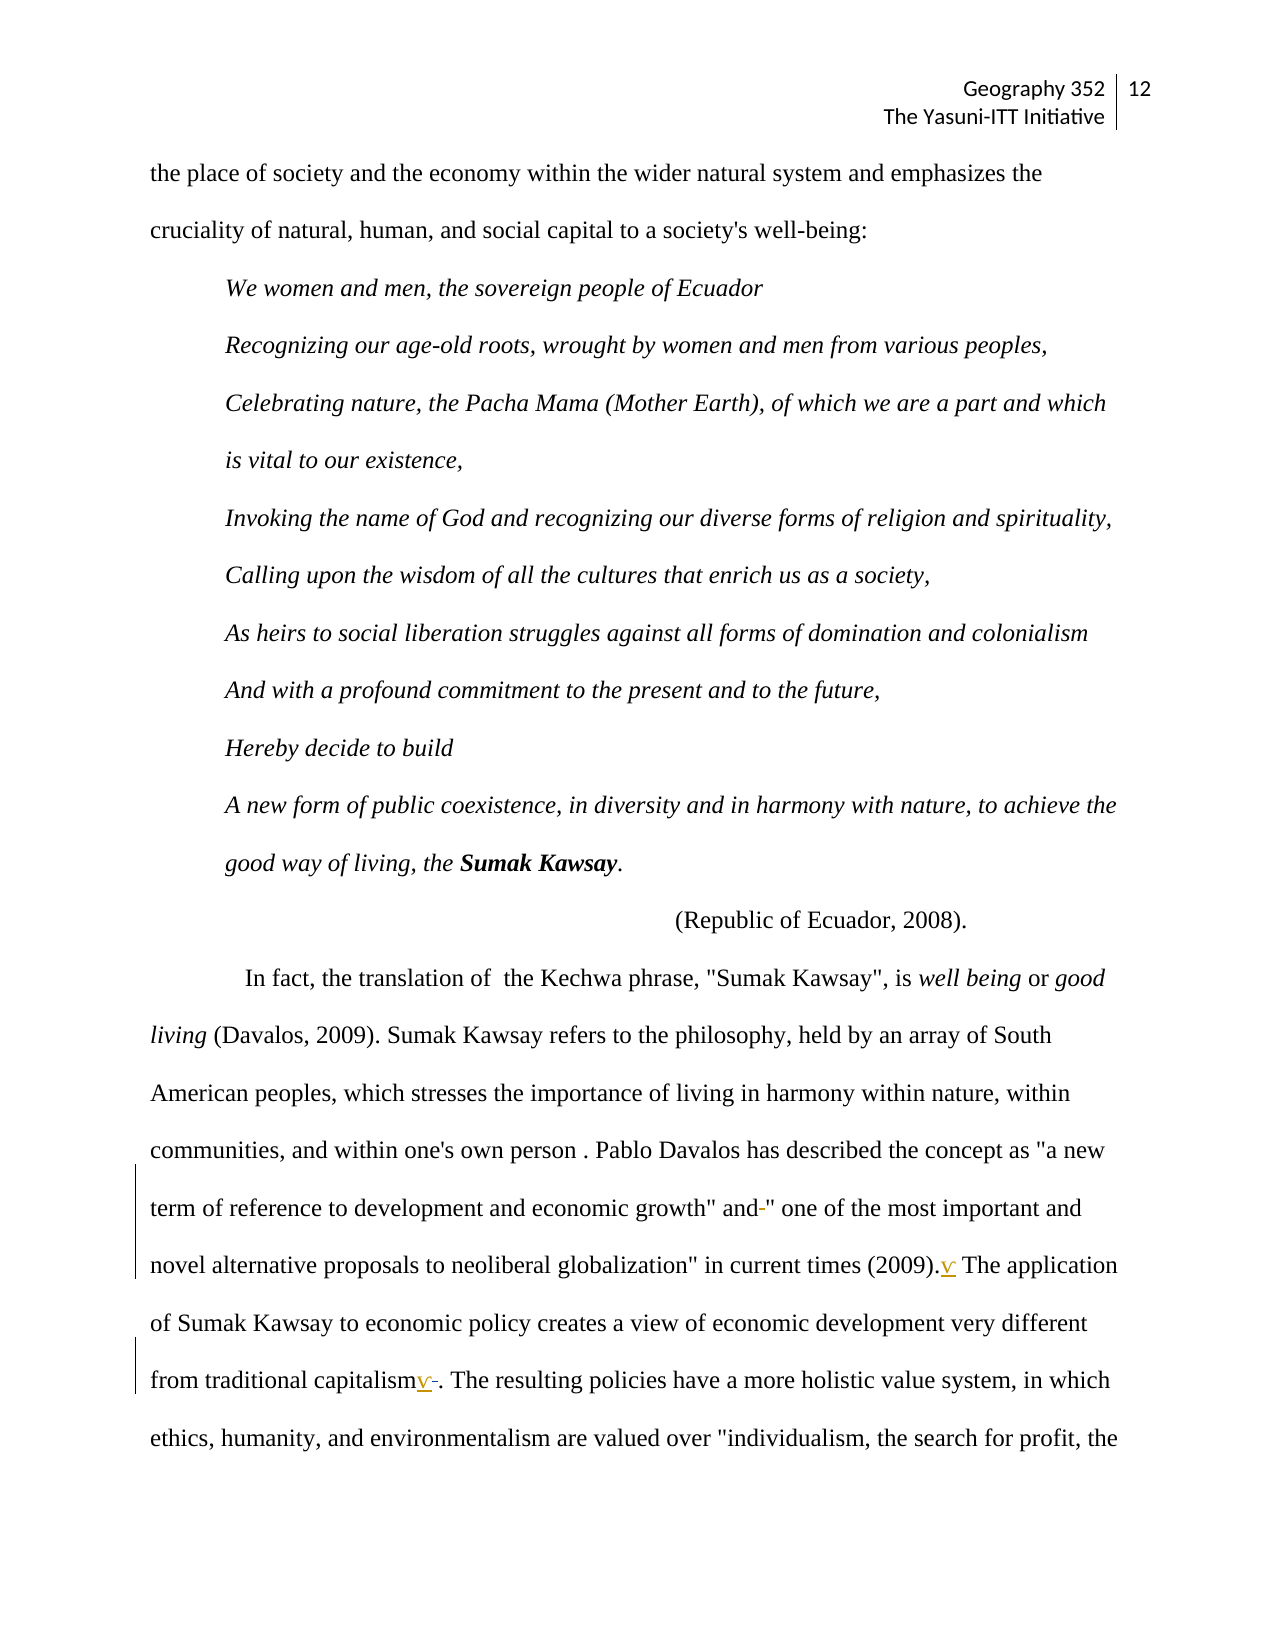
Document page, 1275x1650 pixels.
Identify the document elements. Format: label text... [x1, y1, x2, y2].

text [150, 963, 1125, 1452]
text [150, 158, 1125, 244]
text We women and men, the sovereign people of Ecuador Recognizing our age-old roots, wrought by women and men from various peoples, Celebrating nature, the Pacha Mama (Mother Earth), of which we are a part and which is vital to our existence, Invoking the name of God and recognizing our diverse forms of religion and spirituality, Calling upon the wisdom of all the cultures that enrich us as a society, As heirs to social liberation struggles against all forms of domination and colonialism And with a profound commitment to the present and to the future, [225, 273, 1125, 704]
text Hereby decide to build A new form of public coexistence, in diversity and in harmony with nature, to achieve the good way of living, the Sumak Kawsay. [225, 733, 1125, 877]
text (Republic of Ecuador, 2008). [225, 905, 1125, 934]
